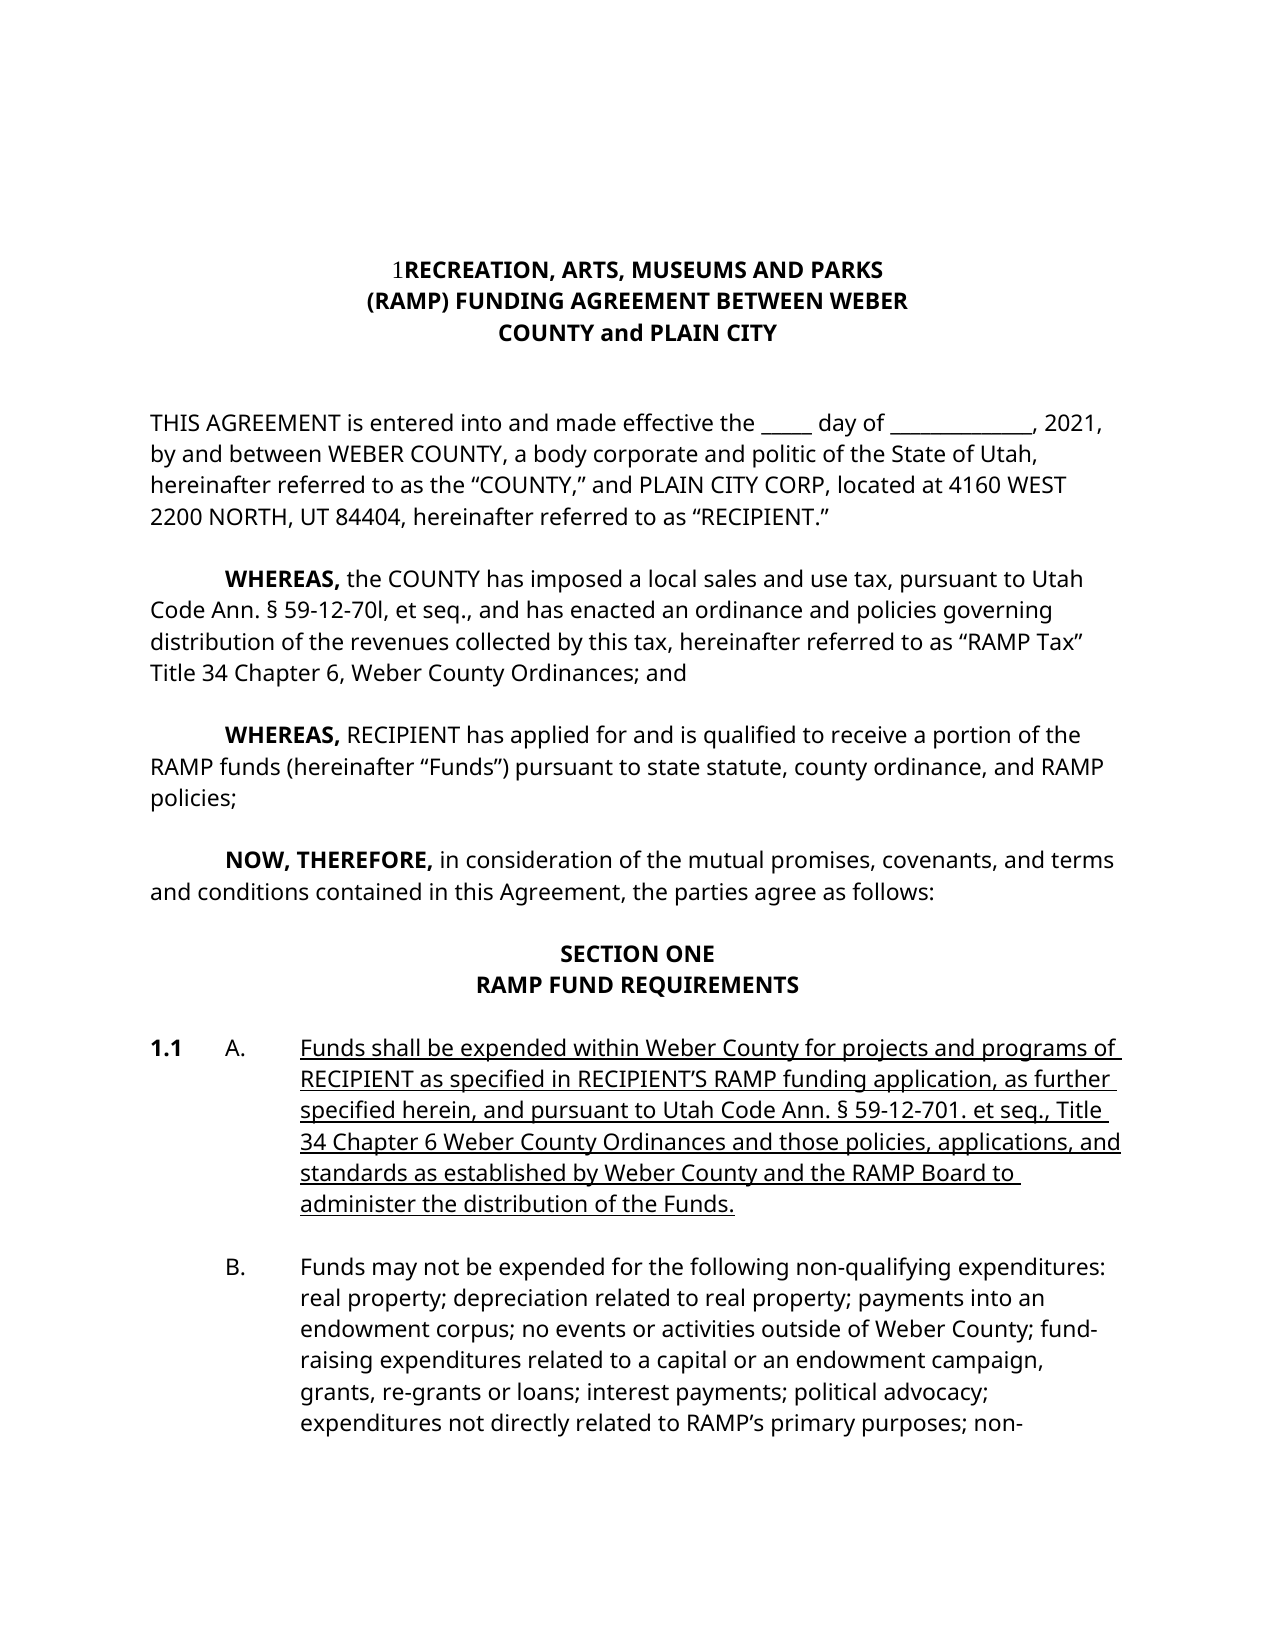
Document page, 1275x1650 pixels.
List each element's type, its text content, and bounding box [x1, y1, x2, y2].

text NOW, THEREFORE, in consideration of the mutual promises, covenants, and terms and conditions contained in this Agreement, the parties agree as follows: [150, 844, 1125, 907]
text COUNTY and PLAIN CITY [150, 316, 1125, 348]
text 1.1 A. Funds shall be expended within Weber County for projects and programs of RECIPIENT as specified in RECIPIENT’S RAMP funding application, as further specified herein, and pursuant to Utah Code Ann. § 59-12-701. et seq., Title 34 Chapter 6 Weber County Ordinances and those policies, applications, and standards as established by Weber County and the RAMP Board to administer the distribution of the Funds. [150, 1032, 1125, 1219]
text (RAMP) FUNDING AGREEMENT BETWEEN WEBER [150, 285, 1125, 316]
text RAMP FUND REQUIREMENTS [150, 969, 1125, 1001]
text SECTION ONE [150, 938, 1125, 969]
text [150, 1251, 1125, 1438]
text THIS AGREEMENT is entered into and made effective the _____ day of ______________, 2021, by and between WEBER COUNTY, a body corporate and politic of the State of Utah, hereinafter referred to as the “COUNTY,” and PLAIN CITY CORP, located at 4160 WEST 2200 NORTH, UT 84404, hereinafter referred to as “RECIPIENT.” [150, 407, 1125, 532]
text RECREATION, ARTS, MUSEUMS AND PARKS [150, 254, 1125, 285]
text WHEREAS, RECIPIENT has applied for and is qualified to receive a portion of the RAMP funds (hereinafter “Funds”) pursuant to state statute, county ordinance, and RAMP policies; [150, 719, 1125, 813]
text WHEREAS, the COUNTY has imposed a local sales and use tax, pursuant to Utah Code Ann. § 59-12-70l, et seq., and has enacted an ordinance and policies governing distribution of the revenues collected by this tax, hereinafter referred to as “RAMP Tax” Title 34 Chapter 6, Weber County Ordinances; and [150, 563, 1125, 688]
